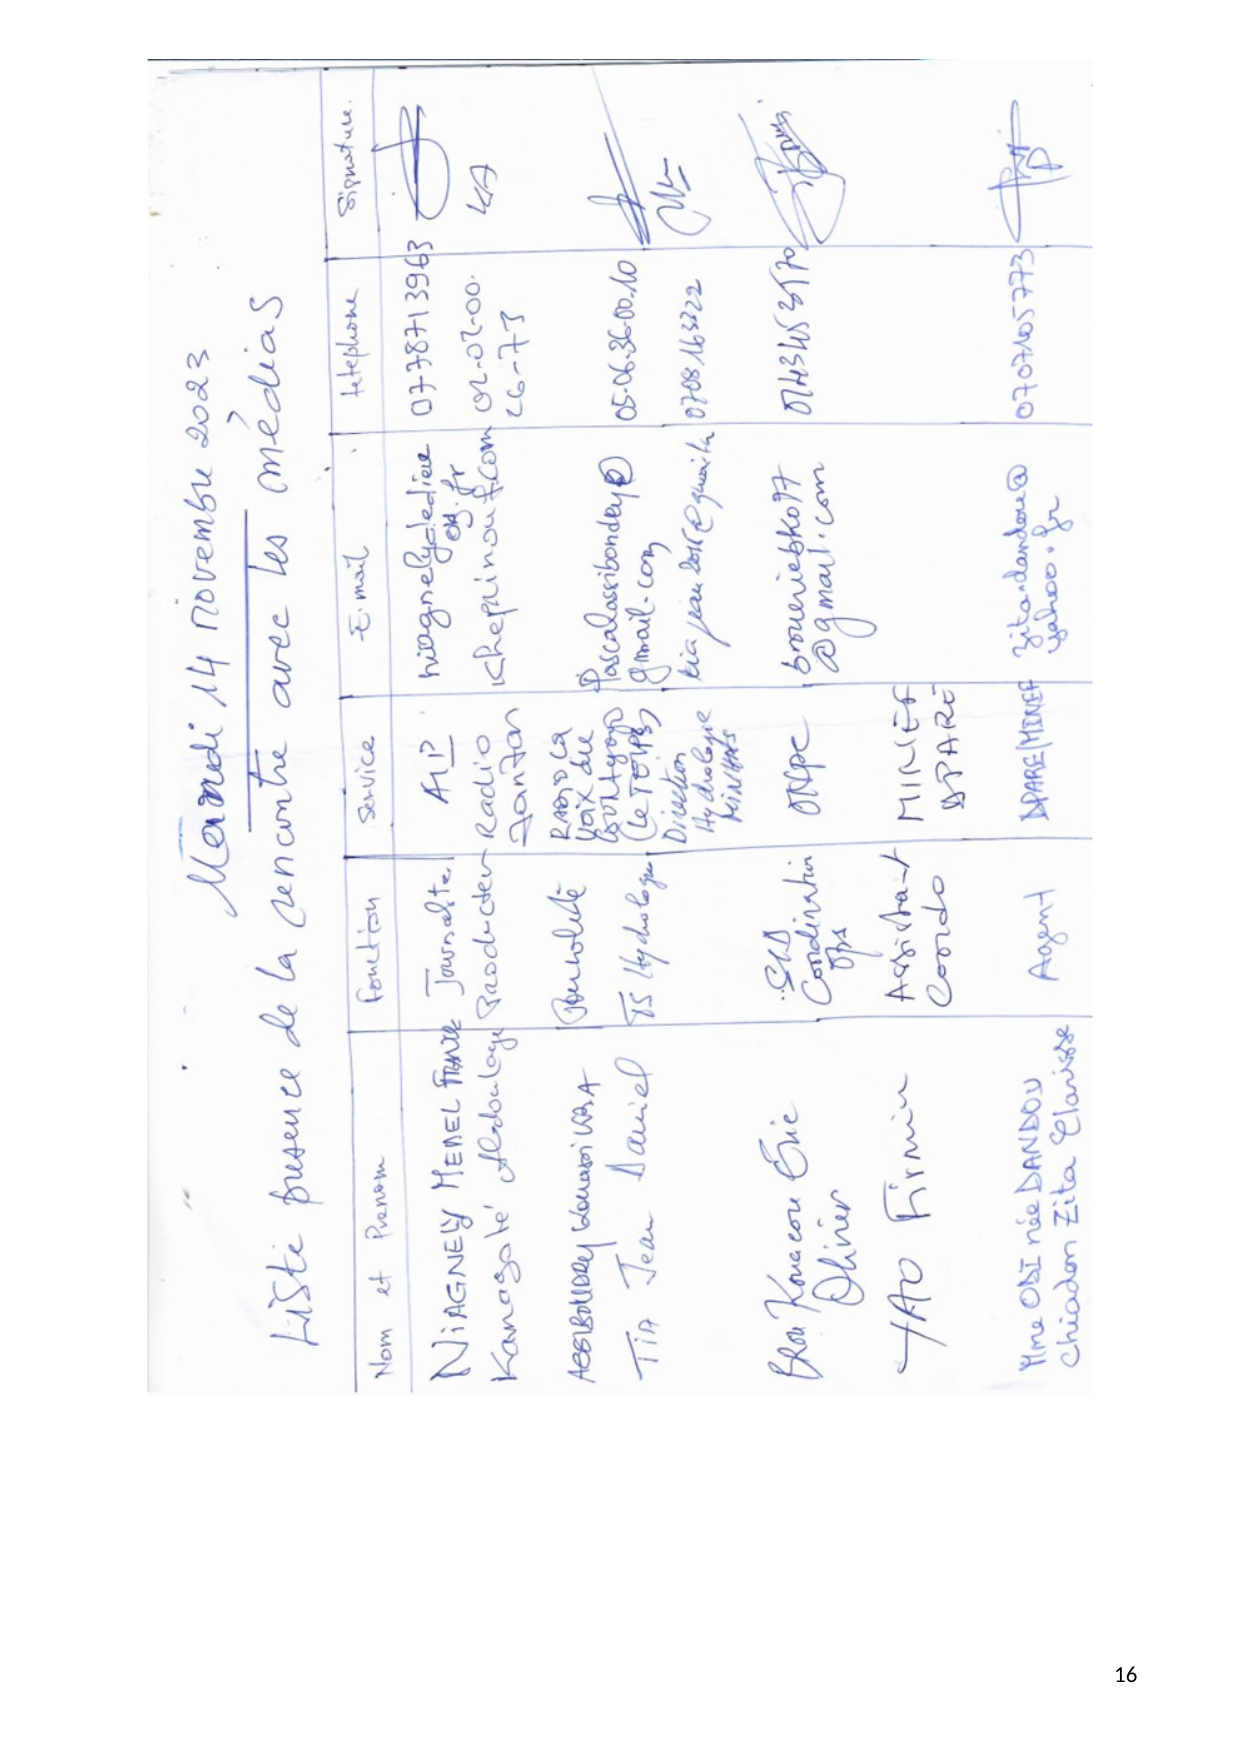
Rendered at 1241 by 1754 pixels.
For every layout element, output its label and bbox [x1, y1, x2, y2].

picture [147, 59, 1093, 1396]
